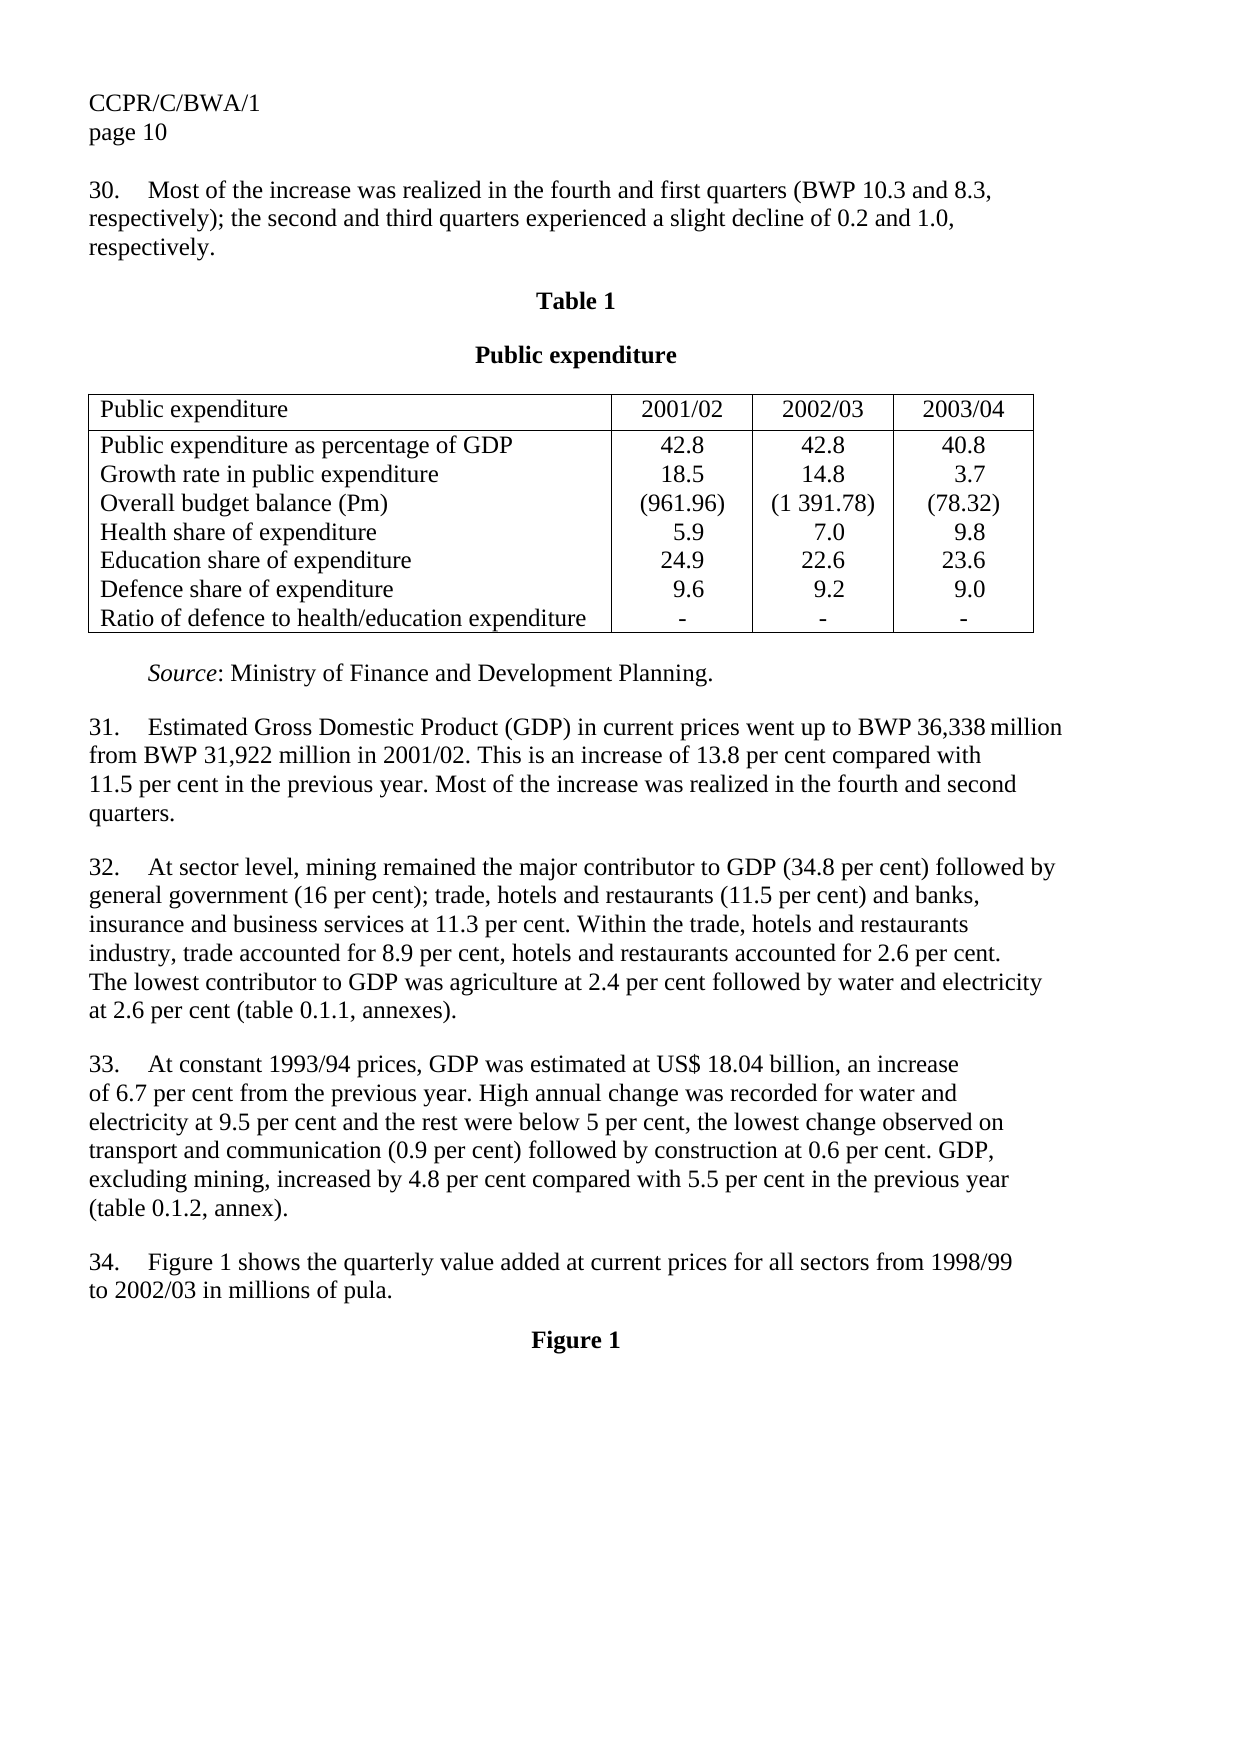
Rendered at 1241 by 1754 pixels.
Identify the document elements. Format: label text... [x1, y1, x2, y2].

table_cell 7.0 [753, 517, 893, 546]
table_header 2003/04 [894, 395, 1033, 429]
table_cell 9.2 [753, 574, 893, 603]
table_cell 5.9 [612, 517, 752, 546]
text 33. At constant 1993/94 prices, GDP was estimated at US$ 18.04 billion, an increase of 6.7 per cent from the previous year. High annual change was recorded for water and electricity at 9.5 per cent and the rest were below 5 per cent, the lowest change observed on transport and communication (0.9 per cent) followed by construction at 0.6 per cent. GDP, excluding mining, increased by 4.8 per cent compared with 5.5 per cent in the previous year (table 0.1.2, annex). [88, 1049, 1063, 1222]
text Source: Ministry of Finance and Development Planning. [88, 658, 1063, 687]
text 32. At sector level, mining remained the major contributor to GDP (34.8 per cent) followed by general government (16 per cent); trade, hotels and restaurants (11.5 per cent) and banks, insurance and business services at 11.3 per cent. Within the trade, hotels and restaurants industry, trade accounted for 8.9 per cent, hotels and restaurants accounted for 2.6 per cent. The lowest contributor to GDP was agriculture at 2.4 per cent followed by water and electricity at 2.6 per cent (table 0.1.1, annexes). [88, 852, 1063, 1024]
table_cell 18.5 [612, 459, 752, 488]
table_cell 42.8 [753, 431, 893, 459]
table_cell (78.32) [894, 488, 1033, 517]
table_header Public expenditure [89, 395, 611, 429]
table_cell 9.8 [894, 517, 1033, 546]
table_cell Ratio of defence to health/education expenditure [89, 603, 611, 632]
table_header 2002/03 [753, 395, 893, 429]
table_cell 14.8 [753, 459, 893, 488]
subtitle Public expenditure [88, 340, 1063, 368]
table_cell 3.7 [894, 459, 1033, 488]
table_cell 9.6 [612, 574, 752, 603]
table_cell Public expenditure as percentage of GDP [89, 431, 611, 459]
text 34. Figure 1 shows the quarterly value added at current prices for all sectors from 1998/99 to 2002/03 in millions of pula. [88, 1247, 1063, 1304]
table_cell Overall budget balance (Pm) [89, 488, 611, 517]
table_cell - [612, 603, 752, 632]
table_cell 24.9 [612, 546, 752, 574]
text 30. Most of the increase was realized in the fourth and first quarters (BWP 10.3 and 8.3, respectively); the second and third quarters experienced a slight decline of 0.2 and 1.0, respectively. [88, 175, 1063, 261]
text 31. Estimated Gross Domestic Product (GDP) in current prices went up to BWP 36,338 million from BWP 31,922 million in 2001/02. This is an increase of 13.8 per cent compared with 11.5 per cent in the previous year. Most of the increase was realized in the fourth and second quarters. [88, 712, 1063, 827]
table_cell (1 391.78) [753, 488, 893, 517]
table_cell 22.6 [753, 546, 893, 574]
table_header 2001/02 [612, 395, 752, 429]
table_cell (961.96) [612, 488, 752, 517]
table_cell Defence share of expenditure [89, 574, 611, 603]
table_cell Health share of expenditure [89, 517, 611, 546]
table_cell - [753, 603, 893, 632]
table_cell - [894, 603, 1033, 632]
table_cell 9.0 [894, 574, 1033, 603]
table_cell 40.8 [894, 431, 1033, 459]
subtitle Table 1 [88, 286, 1063, 315]
table_cell Growth rate in public expenditure [89, 459, 611, 488]
table_cell Education share of expenditure [89, 546, 611, 574]
table_cell 23.6 [894, 546, 1033, 574]
subtitle Figure 1 [88, 1325, 1063, 1354]
table_cell 42.8 [612, 431, 752, 459]
